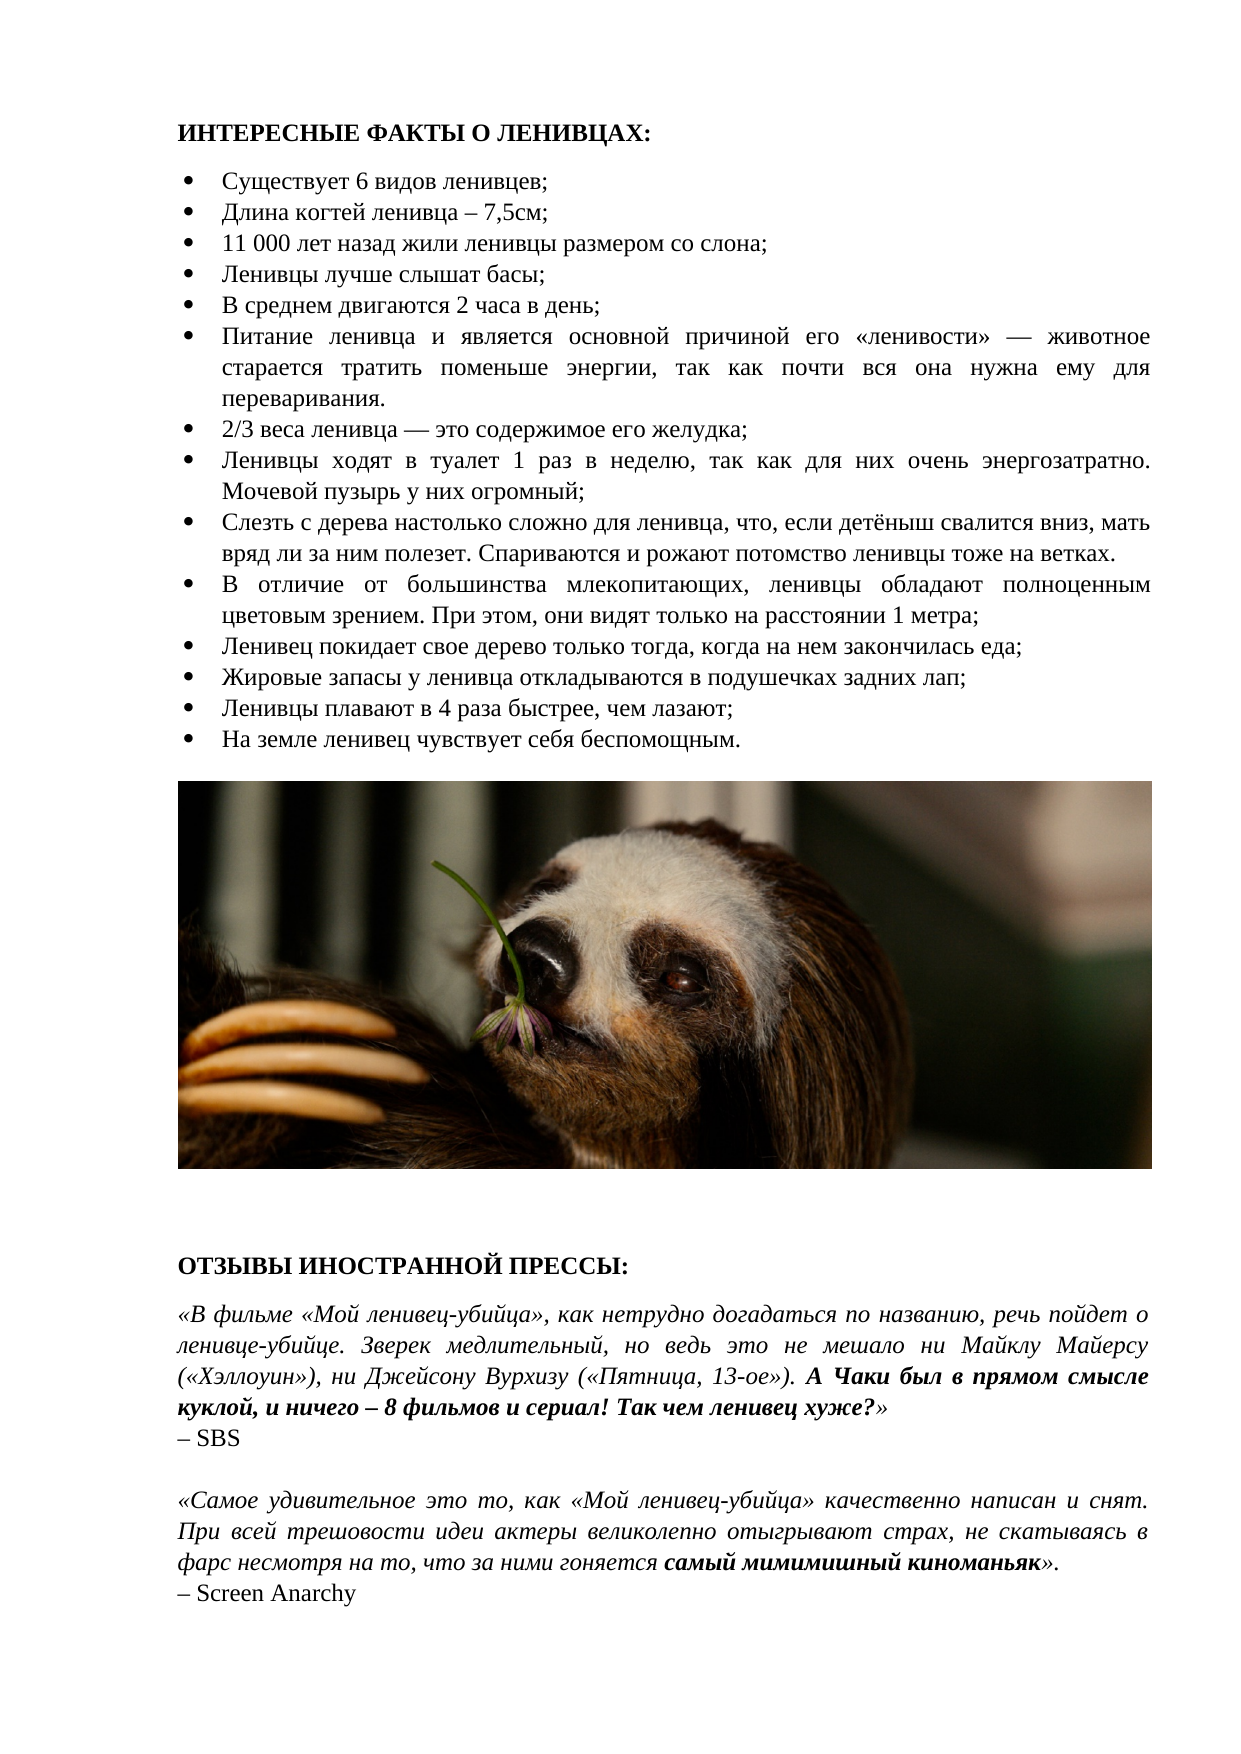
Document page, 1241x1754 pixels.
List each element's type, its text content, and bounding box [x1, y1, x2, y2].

text – Screen Anarchy [177, 1578, 1152, 1607]
list Слезть с дерева настолько сложно для ленивца, что, если детёныш свалится вниз, мать вряд ли за ним полезет. Спариваются и рожают потомство ленивцы тоже на ветках. [184, 507, 1152, 567]
list Длина когтей ленивца – 7,5см; [184, 197, 1152, 226]
list 11 000 лет назад жили ленивцы размером со слона; [184, 228, 1152, 257]
list На земле ленивец чувствует себя беспомощным. [184, 724, 1152, 753]
list Ленивцы лучше слышат басы; [184, 259, 1152, 288]
list Жировые запасы у ленивца откладываются в подушечках задних лап; [184, 662, 1152, 691]
text ИНТЕРЕСНЫЕ ФАКТЫ О ЛЕНИВЦАХ: [177, 118, 1152, 147]
text «Самое удивительное это то, как «Мой ленивец-убийца» качественно написан и снят. При всей трешовости идеи актеры великолепно отыгрывают страх, не скатываясь в фарс несмотря на то, что за ними гоняется самый мимимишный киноманьяк». [177, 1485, 1152, 1576]
list 2/3 веса ленивца — это содержимое его желудка; [184, 414, 1152, 443]
list В среднем двигаются 2 часа в день; [184, 290, 1152, 319]
list Ленивцы плавают в 4 раза быстрее, чем лазают; [184, 693, 1152, 722]
text «В фильме «Мой ленивец-убийца», как нетрудно догадаться по названию, речь пойдет о ленивце-убийце. Зверек медлительный, но ведь это не мешало ни Майклу Майерсу («Хэллоуин»), ни Джейсону Вурхизу («Пятница, 13-ое»). А Чаки был в прямом смысле куклой, и ничего – 8 фильмов и сериал! Так чем ленивец хуже?» [177, 1299, 1152, 1421]
list Ленивец покидает свое дерево только тогда, когда на нем закончилась еда; [184, 631, 1152, 660]
text ОТЗЫВЫ ИНОСТРАННОЙ ПРЕССЫ: [177, 1251, 1152, 1280]
list Ленивцы ходят в туалет 1 раз в неделю, так как для них очень энергозатратно. Мочевой пузырь у них огромный; [184, 445, 1152, 505]
list Питание ленивца и является основной причиной его «ленивости» — животное старается тратить поменьше энергии, так как почти вся она нужна ему для переваривания. [184, 321, 1152, 412]
list В отличие от большинства млекопитающих, ленивцы обладают полноценным цветовым зрением. При этом, они видят только на расстоянии 1 метра; [184, 569, 1152, 629]
list Существует 6 видов ленивцев; [184, 166, 1152, 194]
text – SBS [177, 1423, 1152, 1452]
picture [179, 781, 1151, 1169]
